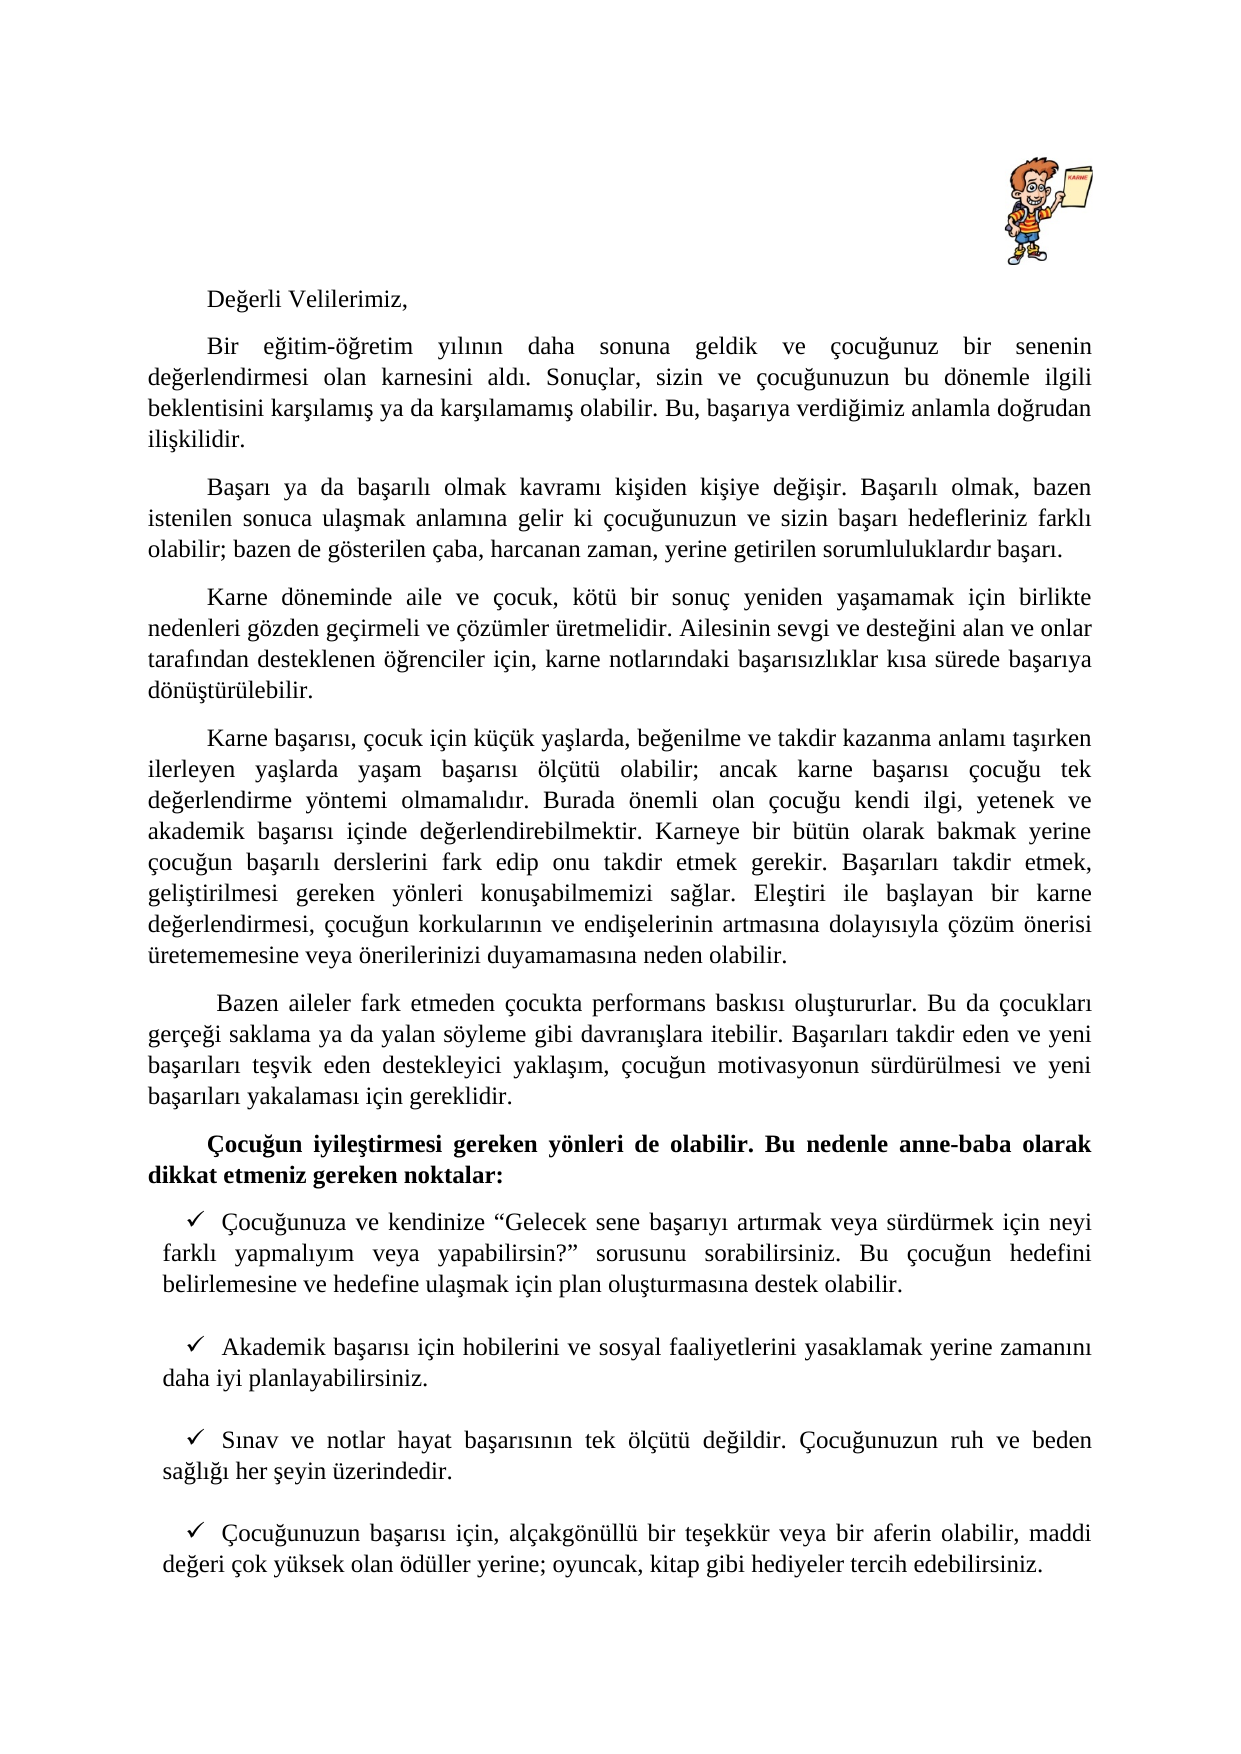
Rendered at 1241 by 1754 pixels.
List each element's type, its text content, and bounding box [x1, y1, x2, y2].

list Çocuğunuzun başarısı için, alçakgönüllü bir teşekkür veya bir aferin olabilir, maddi değeri çok yüksek olan ödüller yerine; oyuncak, kitap gibi hediyeler tercih edebilirsiniz. [162, 1518, 1093, 1578]
list Sınav ve notlar hayat başarısının tek ölçütü değildir. Çocuğunuzun ruh ve beden sağlığı her şeyin üzerindedir. [162, 1425, 1093, 1484]
text Karne döneminde aile ve çocuk, kötü bir sonuç yeniden yaşamamak için birlikte nedenleri gözden geçirmeli ve çözümler üretmelidir. Ailesinin sevgi ve desteğini alan ve onlar tarafından desteklenen öğrenciler için, karne notlarındaki başarısızlıklar kısa sürede başarıya dönüştürülebilir. [148, 582, 1093, 704]
list Akademik başarısı için hobilerini ve sosyal faaliyetlerini yasaklamak yerine zamanını daha iyi planlayabilirsiniz. [162, 1332, 1093, 1391]
text Başarı ya da başarılı olmak kavramı kişiden kişiye değişir. Başarılı olmak, bazen istenilen sonuca ulaşmak anlamına gelir ki çocuğunuzun ve sizin başarı hedefleriniz farklı olabilir; bazen de gösterilen çaba, harcanan zaman, yerine getirilen sorumluluklardır başarı. [148, 472, 1093, 563]
text Bazen aileler fark etmeden çocukta performans baskısı oluştururlar. Bu da çocukları gerçeği saklama ya da yalan söyleme gibi davranışlara itebilir. Başarıları takdir eden ve yeni başarıları teşvik eden destekleyici yaklaşım, çocuğun motivasyonun sürdürülmesi ve yeni başarıları yakalaması için gereklidir. [148, 988, 1093, 1110]
text Bir eğitim-öğretim yılının daha sonuna geldik ve çocuğunuz bir senenin değerlendirmesi olan karnesini aldı. Sonuçlar, sizin ve çocuğunuzun bu dönemle ilgili beklentisini karşılamış ya da karşılamamış olabilir. Bu, başarıya verdiğimiz anlamla doğrudan ilişkilidir. [148, 331, 1093, 453]
list Çocuğunuza ve kendinize “Gelecek sene başarıyı artırmak veya sürdürmek için neyi farklı yapmalıyım veya yapabilirsin?” sorusunu sorabilirsiniz. Bu çocuğun hedefini belirlemesine ve hedefine ulaşmak için plan oluşturmasına destek olabilir. [162, 1207, 1093, 1298]
text Karne başarısı, çocuk için küçük yaşlarda, beğenilme ve takdir kazanma anlamı taşırken ilerleyen yaşlarda yaşam başarısı ölçütü olabilir; ancak karne başarısı çocuğu tek değerlendirme yöntemi olmamalıdır. Burada önemli olan çocuğu kendi ilgi, yetenek ve akademik başarısı içinde değerlendirebilmektir. Karneye bir bütün olarak bakmak yerine çocuğun başarılı derslerini fark edip onu takdir etmek gerekir. Başarıları takdir etmek, geliştirilmesi gereken yönleri konuşabilmemizi sağlar. Eleştiri ile başlayan bir karne değerlendirmesi, çocuğun korkularının ve endişelerinin artmasına dolayısıyla çözüm önerisi üretememesine veya önerilerinizi duyamamasına neden olabilir. [148, 723, 1093, 969]
text Değerli Velilerimiz, [148, 284, 1093, 312]
picture [1004, 147, 1093, 265]
text Çocuğun iyileştirmesi gereken yönleri de olabilir. Bu nedenle anne-baba olarak dikkat etmeniz gereken noktalar: [148, 1129, 1093, 1188]
